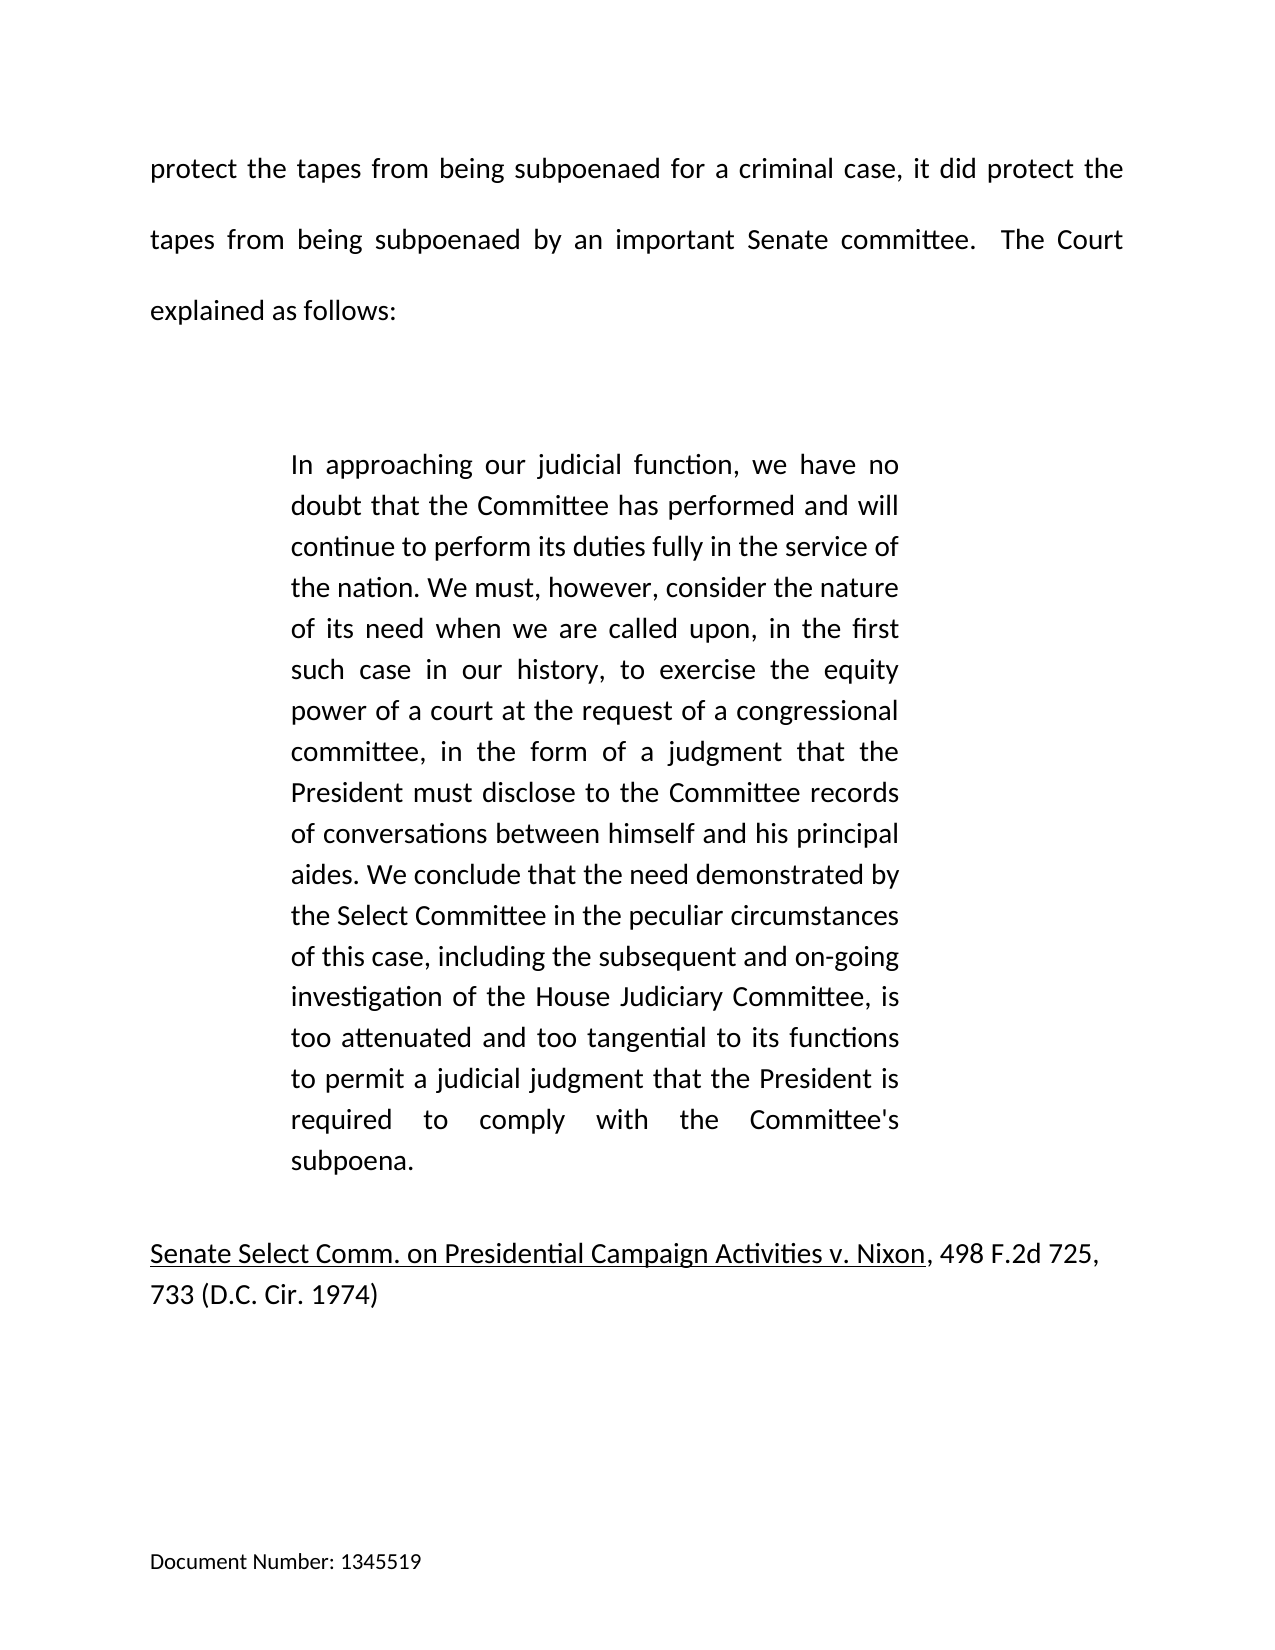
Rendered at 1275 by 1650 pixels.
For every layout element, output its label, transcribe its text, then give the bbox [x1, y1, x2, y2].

text Senate Select Comm. on Presidential Campaign Activities v. Nixon, 498 F.2d 725, 733 (D.C. Cir. 1974) [150, 1235, 1125, 1312]
text In approaching our judicial function, we have no doubt that the Committee has performed and will continue to perform its duties fully in the service of the nation. We must, however, consider the nature of its need when we are called upon, in the first such case in our history, to exercise the equity power of a court at the request of a congressional committee, in the form of a judgment that the President must disclose to the Committee records of conversations between himself and his principal aides. We conclude that the need demonstrated by the Select Committee in the peculiar circumstances of this case, including the subsequent and on-going investigation of the House Judiciary Committee, is too attenuated and too tangential to its functions to permit a judicial judgment that the President is required to comply with the Committee's subpoena. [291, 446, 900, 1210]
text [150, 150, 1125, 328]
